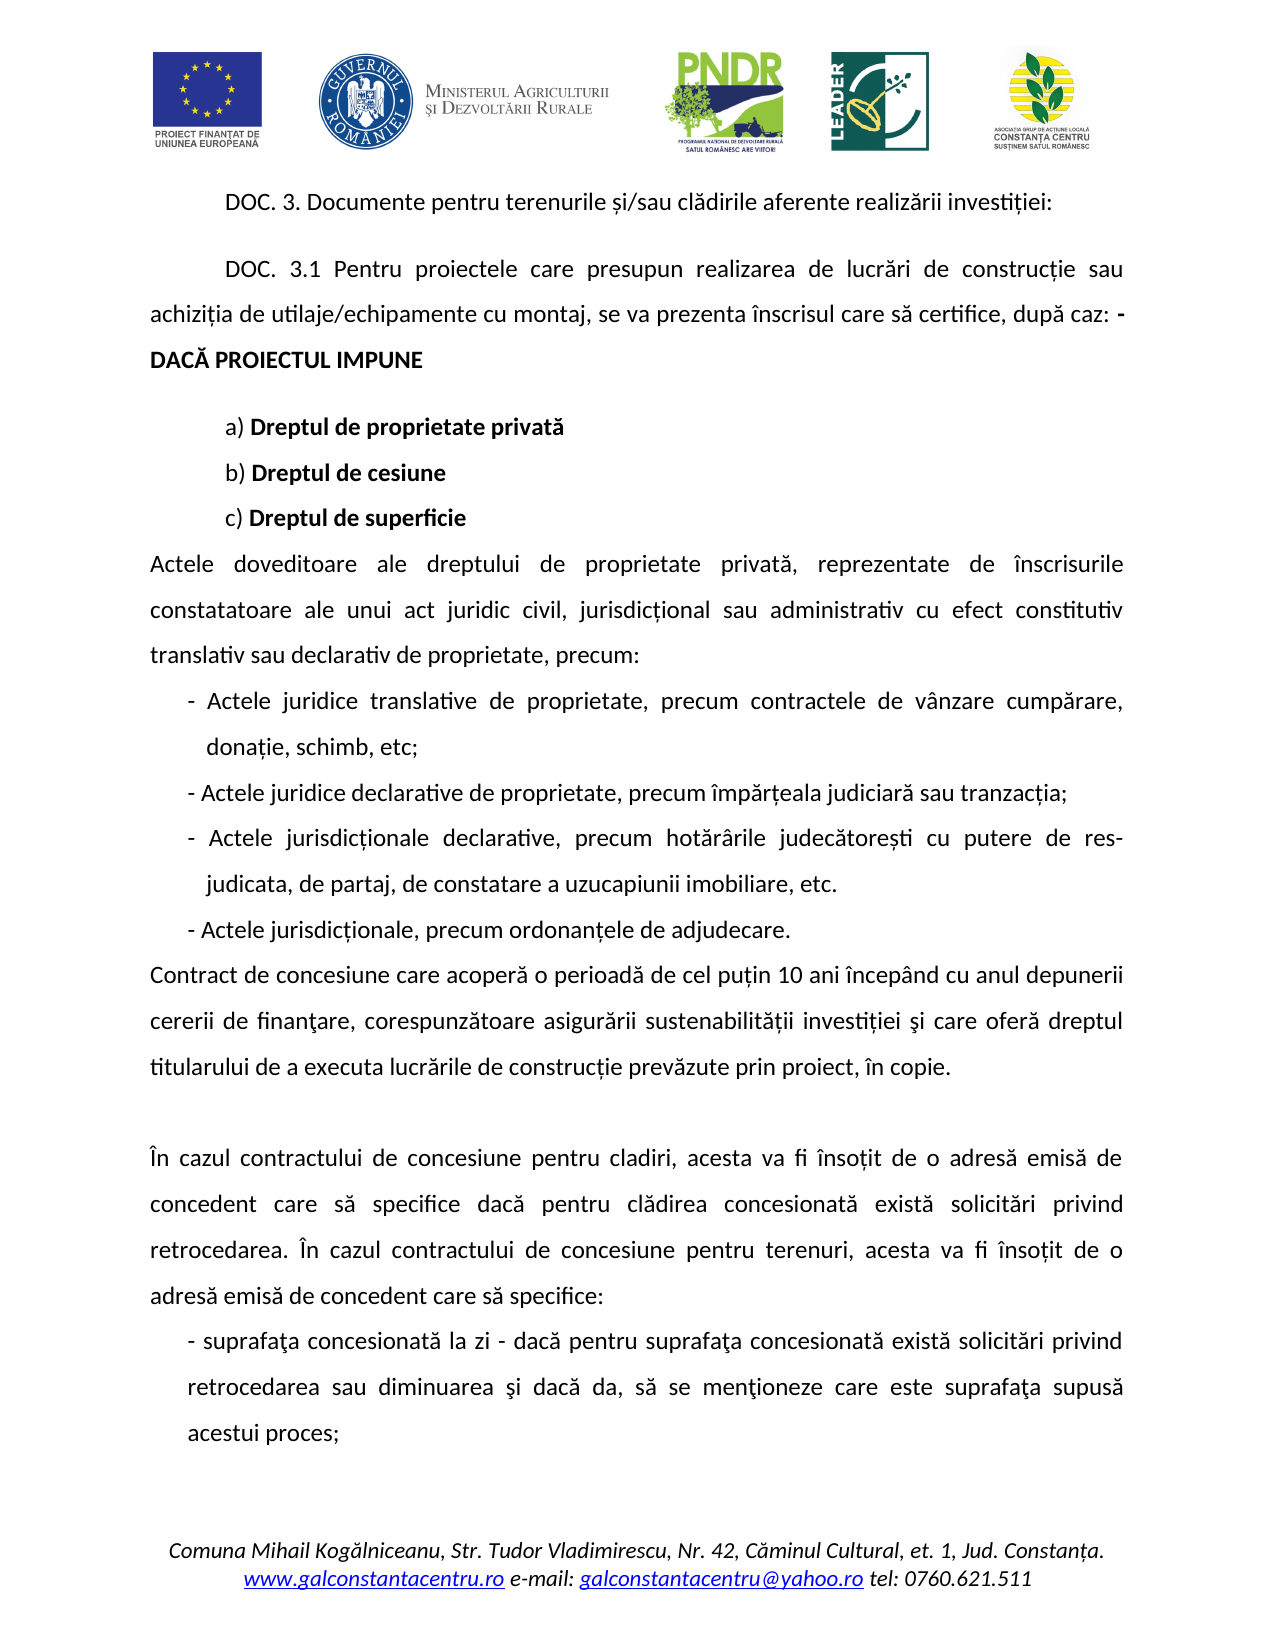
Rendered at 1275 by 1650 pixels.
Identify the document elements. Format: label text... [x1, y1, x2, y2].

text DOC. 3.1 Pentru proiectele care presupun realizarea de lucrări de construcție sau achiziția de utilaje/echipamente cu montaj, se va prezenta înscrisul care să certifice, după caz: - DACĂ PROIECTUL IMPUNE [150, 253, 1125, 375]
picture [150, 45, 1092, 159]
text DOC. 3. Documente pentru terenurile și/sau clădirile aferente realizării investiției: [150, 186, 1125, 217]
text c) Dreptul de superficie [150, 502, 1125, 533]
text Contract de concesiune care acoperă o perioadă de cel puțin 10 ani începând cu anul depunerii cererii de finanţare, corespunzătoare asigurării sustenabilității investiției şi care oferă dreptul titularului de a executa lucrările de construcție prevăzute prin proiect, în copie. [150, 960, 1125, 1082]
text - Actele juridice translative de proprietate, precum contractele de vânzare cumpărare, donație, schimb, etc; [187, 685, 1125, 762]
text a) Dreptul de proprietate privată [150, 411, 1125, 441]
text În cazul contractului de concesiune pentru cladiri, acesta va fi însoțit de o adresă emisă de concedent care să specifice dacă pentru clădirea concesionată există solicitări privind retrocedarea. În cazul contractului de concesiune pentru terenuri, acesta va fi însoțit de o adresă emisă de concedent care să specifice: [150, 1143, 1125, 1310]
text - Actele jurisdicționale declarative, precum hotărârile judecătorești cu putere de res-judicata, de partaj, de constatare a uzucapiunii imobiliare, etc. [187, 822, 1125, 899]
text - Actele jurisdicționale, precum ordonanțele de adjudecare. [187, 914, 1125, 944]
text b) Dreptul de cesiune [150, 457, 1125, 487]
text - Actele juridice declarative de proprietate, precum împărțeala judiciară sau tranzacția; [187, 777, 1125, 807]
text - suprafaţa concesionată la zi - dacă pentru suprafaţa concesionată există solicitări privind retrocedarea sau diminuarea şi dacă da, să se menţioneze care este suprafaţa supusă acestui proces; [187, 1326, 1125, 1447]
text Actele doveditoare ale dreptului de proprietate privată, reprezentate de înscrisurile constatatoare ale unui act juridic civil, jurisdicțional sau administrativ cu efect constitutiv translativ sau declarativ de proprietate, precum: [150, 548, 1125, 670]
